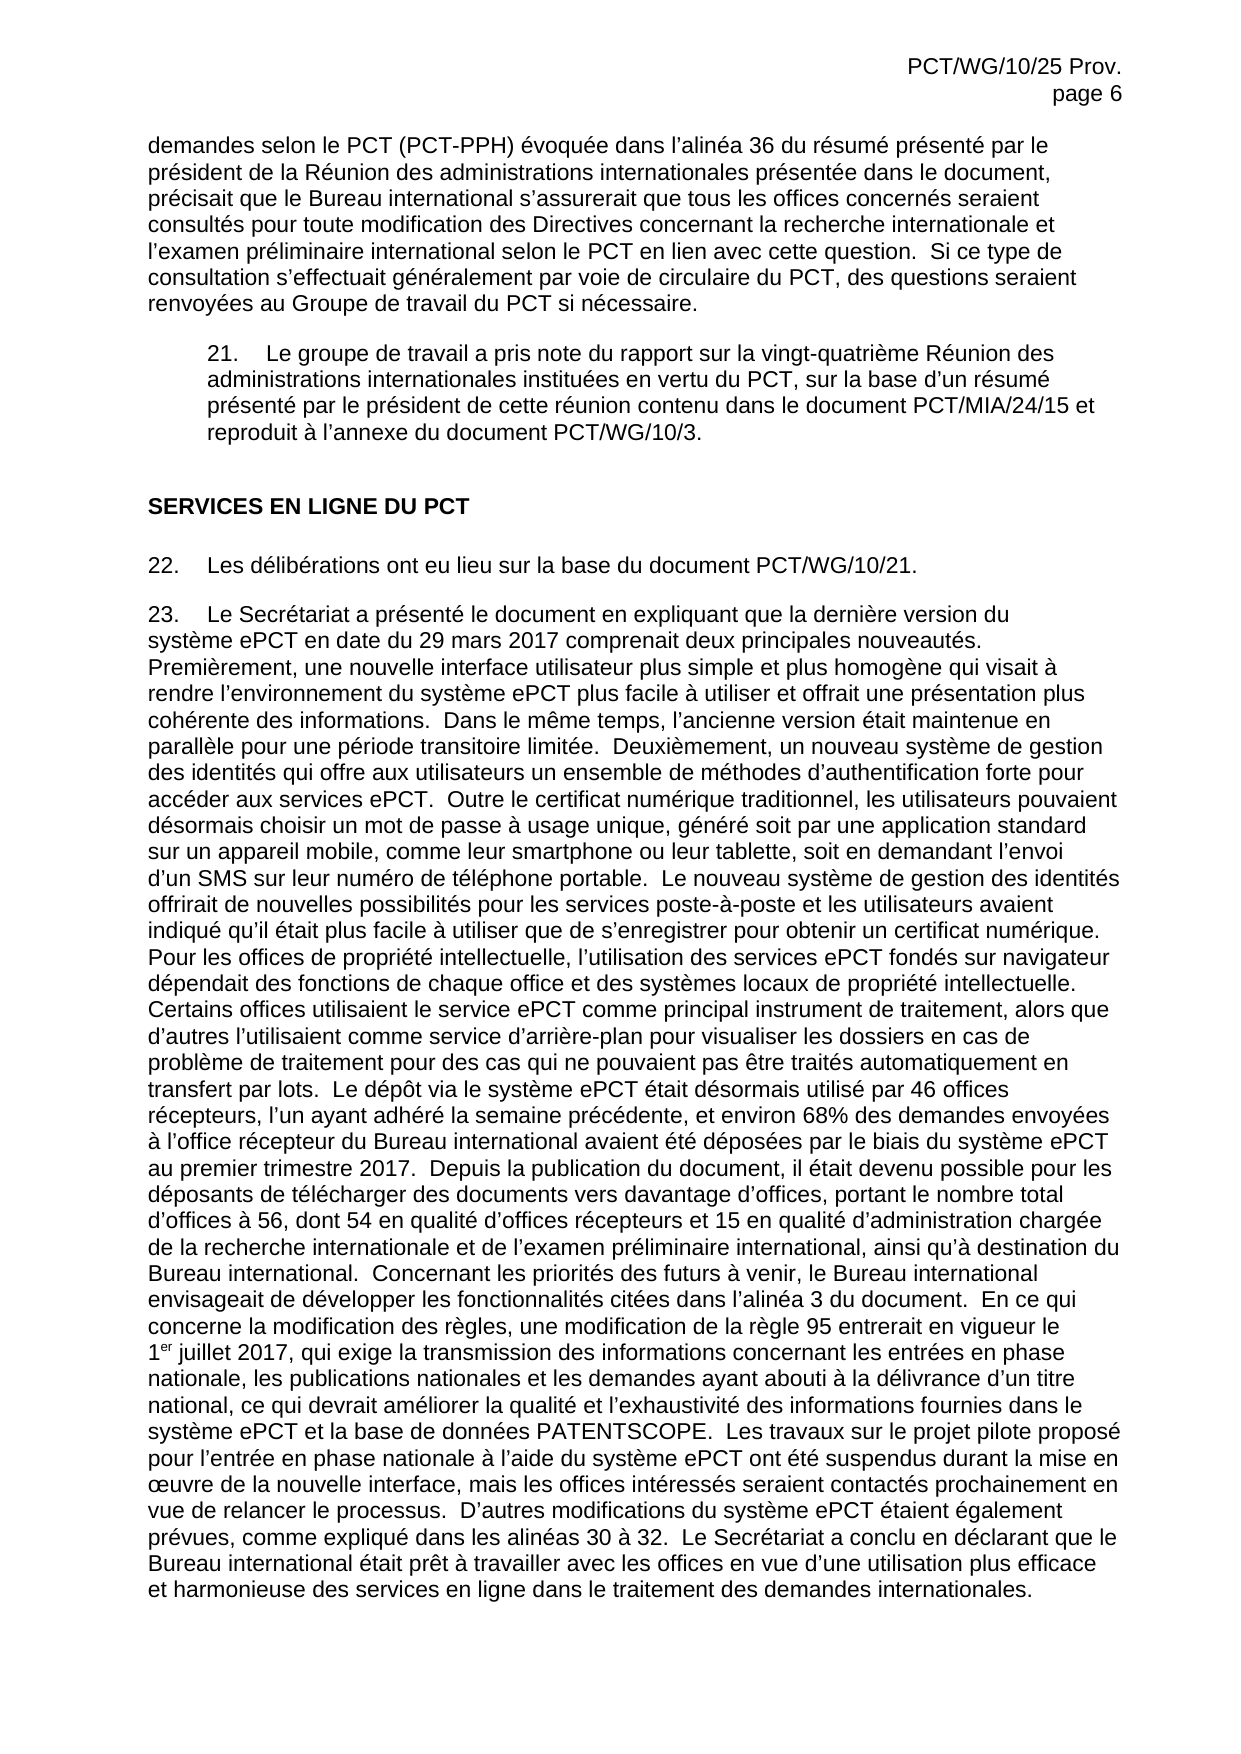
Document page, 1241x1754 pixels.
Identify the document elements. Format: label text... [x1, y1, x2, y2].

text Le groupe de travail a pris note du rapport sur la vingt-quatrième Réunion des administrations internationales instituées en vertu du PCT, sur la base d’un résumé présenté par le président de cette réunion contenu dans le document PCT/MIA/24/15 et reproduit à l’annexe du document PCT/WG/10/3. [207, 339, 1122, 445]
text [148, 132, 1122, 317]
subtitle Services en ligne du PCT [148, 493, 1122, 519]
text Les délibérations ont eu lieu sur la base du document PCT/WG/10/21. [148, 552, 1122, 578]
text Le Secrétariat a présenté le document en expliquant que la dernière version du système ePCT en date du 29 mars 2017 comprenait deux principales nouveautés. Premièrement, une nouvelle interface utilisateur plus simple et plus homogène qui visait à rendre l’environnement du système ePCT plus facile à utiliser et offrait une présentation plus cohérente des informations. Dans le même temps, l’ancienne version était maintenue en parallèle pour une période transitoire limitée. Deuxièmement, un nouveau système de gestion des identités qui offre aux utilisateurs un ensemble de méthodes d’authentification forte pour accéder aux services ePCT. Outre le certificat numérique traditionnel, les utilisateurs pouvaient désormais choisir un mot de passe à usage unique, généré soit par une application standard sur un appareil mobile, comme leur smartphone ou leur tablette, soit en demandant l’envoi d’un SMS sur leur numéro de téléphone portable. Le nouveau système de gestion des identités offrirait de nouvelles possibilités pour les services poste-à-poste et les utilisateurs avaient indiqué qu’il était plus facile à utiliser que de s’enregistrer pour obtenir un certificat numérique. Pour les offices de propriété intellectuelle, l’utilisation des services ePCT fondés sur navigateur dépendait des fonctions de chaque office et des systèmes locaux de propriété intellectuelle. Certains offices utilisaient le service ePCT comme principal instrument de traitement, alors que d’autres l’utilisaient comme service d’arrière-plan pour visualiser les dossiers en cas de problème de traitement pour des cas qui ne pouvaient pas être traités automatiquement en transfert par lots. Le dépôt via le système ePCT était désormais utilisé par 46 offices récepteurs, l’un ayant adhéré la semaine précédente, et environ 68% des demandes envoyées à l’office récepteur du Bureau international avaient été déposées par le biais du système ePCT au premier trimestre 2017. Depuis la publication du document, il était devenu possible pour les déposants de télécharger des documents vers davantage d’offices, portant le nombre total d’offices à 56, dont 54 en qualité d’offices récepteurs et 15 en qualité d’administration chargée de la recherche internationale et de l’examen préliminaire international, ainsi qu’à destination du Bureau international. Concernant les priorités des futurs à venir, le Bureau international envisageait de développer les fonctionnalités citées dans l’alinéa 3 du document. En ce qui concerne la modification des règles, une modification de la règle 95 entrerait en vigueur le 1er juillet 2017, qui exige la transmission des informations concernant les entrées en phase nationale, les publications nationales et les demandes ayant abouti à la délivrance d’un titre national, ce qui devrait améliorer la qualité et l’exhaustivité des informations fournies dans le système ePCT et la base de données PATENTSCOPE. Les travaux sur le projet pilote proposé pour l’entrée en phase nationale à l’aide du système ePCT ont été suspendus durant la mise en œuvre de la nouvelle interface, mais les offices intéressés seraient contactés prochainement en vue de relancer le processus. D’autres modifications du système ePCT étaient également prévues, comme expliqué dans les alinéas 30 à 32. Le Secrétariat a conclu en déclarant que le Bureau international était prêt à travailler avec les offices en vue d’une utilisation plus efficace et harmonieuse des services en ligne dans le traitement des demandes internationales. [148, 601, 1122, 1603]
